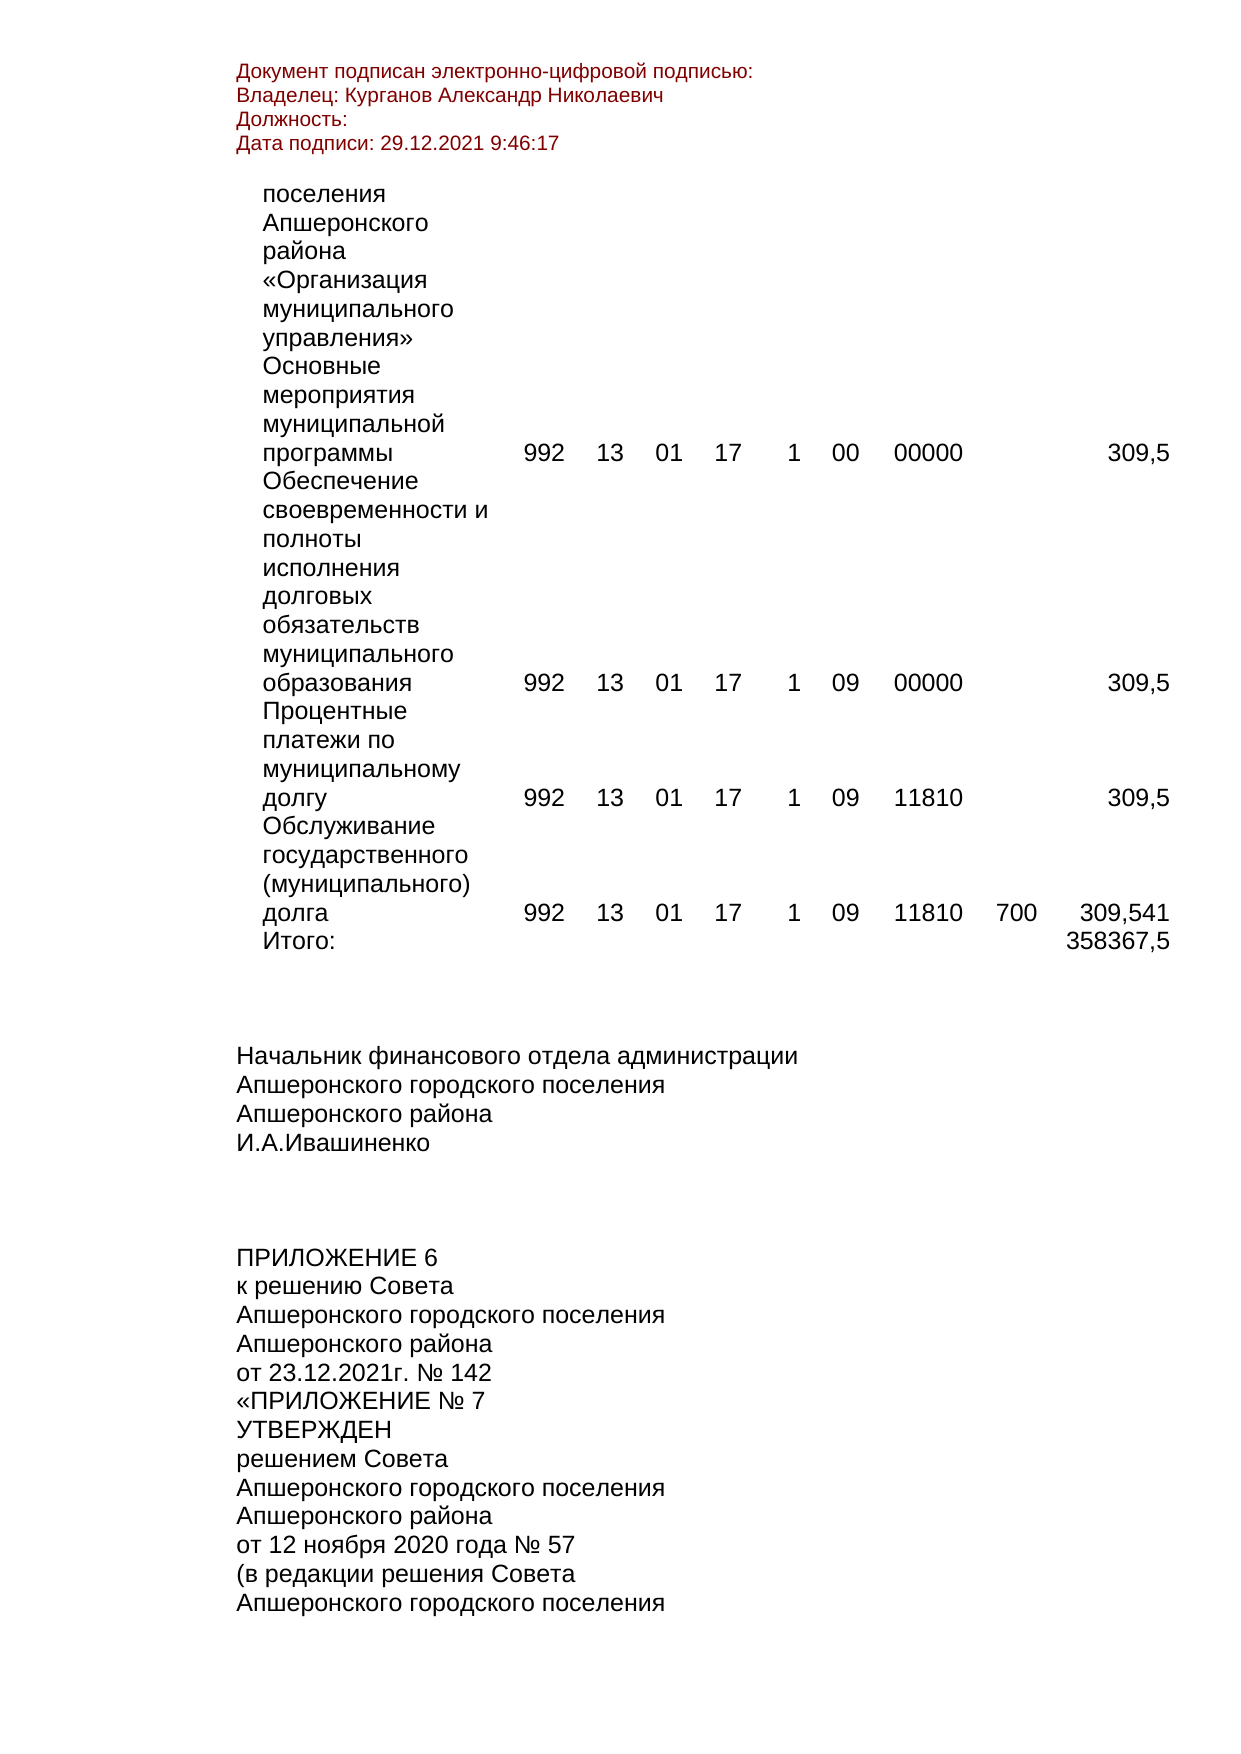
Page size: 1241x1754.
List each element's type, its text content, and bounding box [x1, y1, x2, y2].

text (в редакции решения Совета [177, 1559, 1181, 1588]
text Апшеронского городского поселения [177, 1070, 1181, 1099]
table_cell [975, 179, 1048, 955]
text И.А.Ивашиненко [177, 1128, 1181, 1156]
text Апшеронского района [177, 1329, 1181, 1358]
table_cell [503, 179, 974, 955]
text решением Совета [177, 1444, 1181, 1473]
text от 23.12.2021г. № 142 [177, 1358, 1181, 1386]
text «ПРИЛОЖЕНИЕ № 7 [177, 1386, 1181, 1415]
text к решению Совета [177, 1271, 1181, 1300]
text Апшеронского городского поселения [177, 1473, 1181, 1501]
text Начальник финансового отдела администрации [177, 1041, 1181, 1070]
text Апшеронского района [177, 1501, 1181, 1530]
text ПРИЛОЖЕНИЕ 6 [177, 1243, 1181, 1271]
text Апшеронского городского поселения [177, 1588, 1181, 1616]
text Апшеронского района [177, 1099, 1181, 1128]
text Апшеронского городского поселения [177, 1300, 1181, 1329]
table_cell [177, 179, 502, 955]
text УТВЕРЖДЕН [177, 1415, 1181, 1444]
text от 12 ноября 2020 года № 57 [177, 1530, 1181, 1559]
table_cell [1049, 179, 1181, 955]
